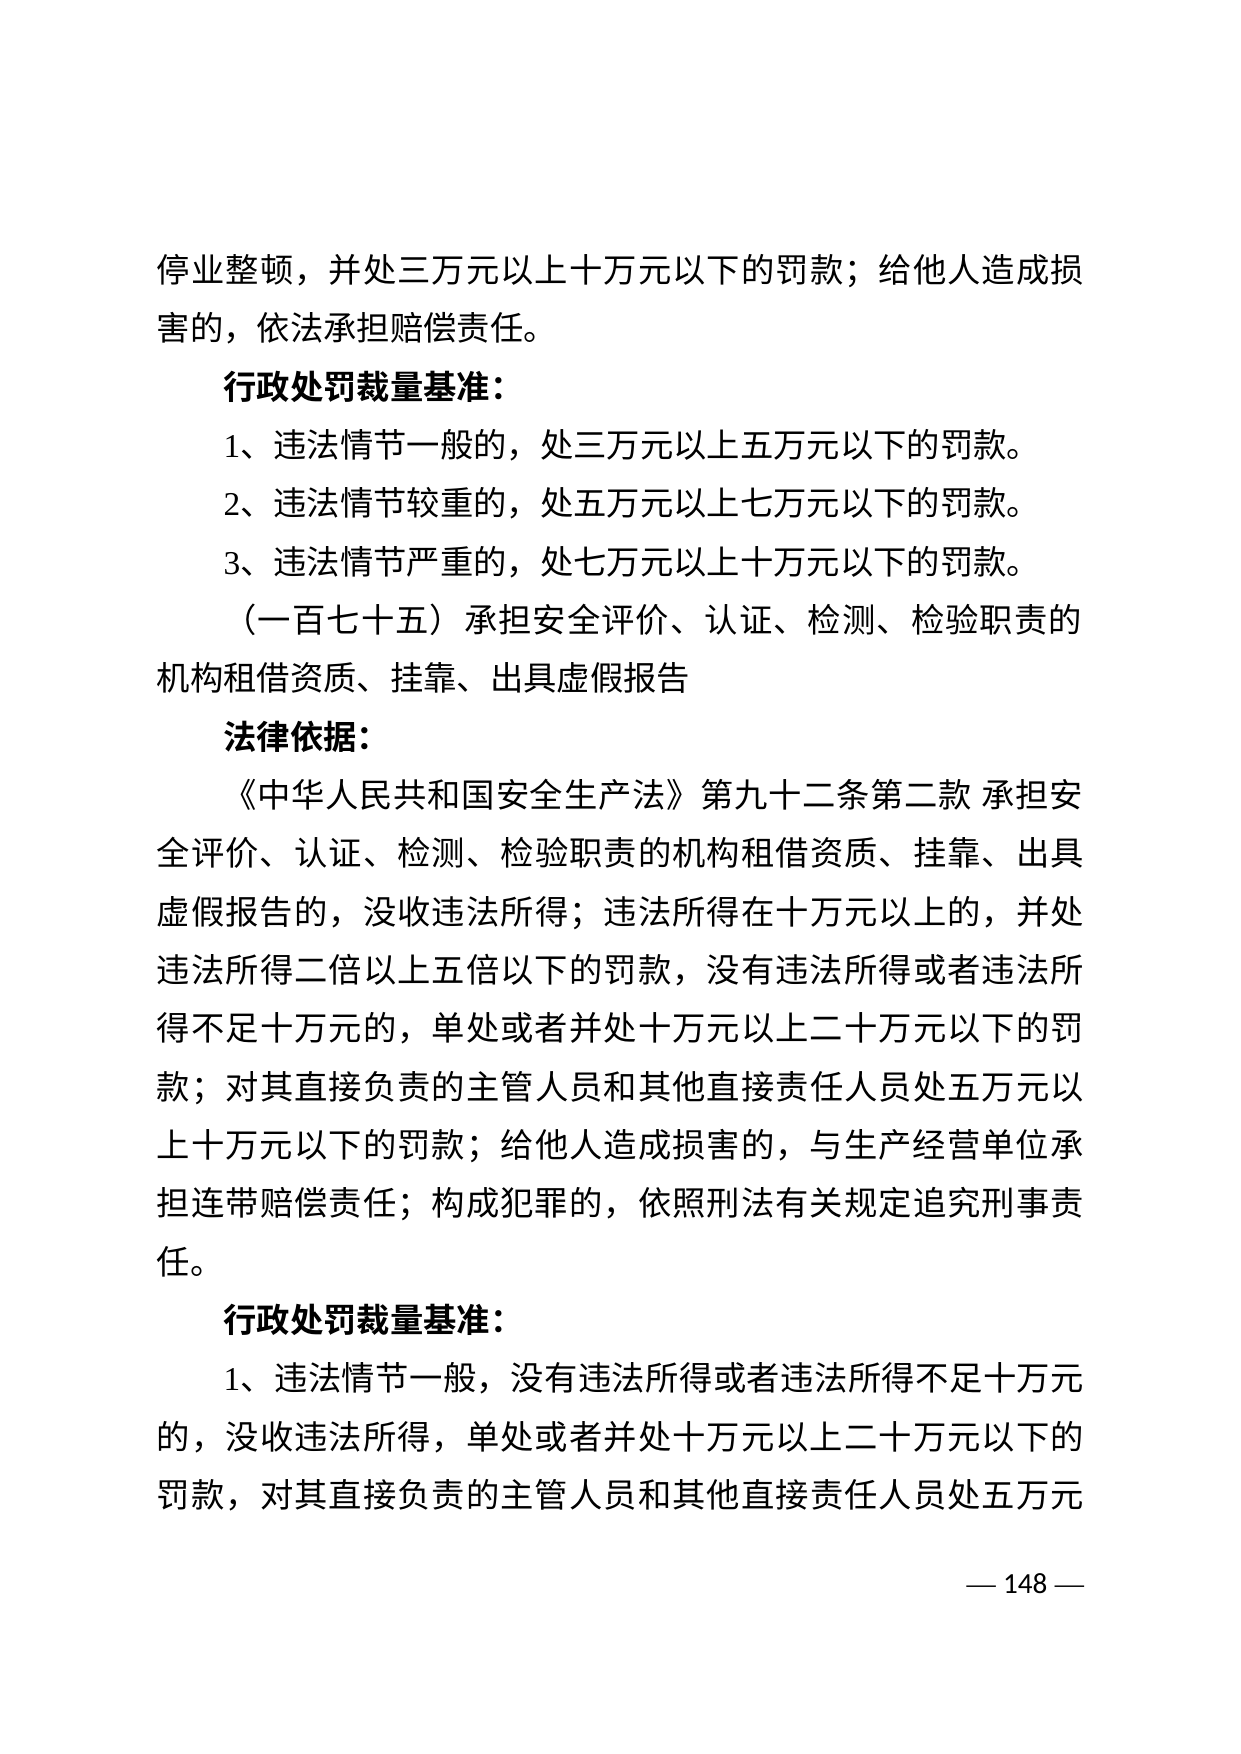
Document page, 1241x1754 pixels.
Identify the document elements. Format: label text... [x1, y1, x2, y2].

text 行政处罚裁量基准： [157, 1286, 1084, 1344]
text 行政处罚裁量基准： [157, 352, 1084, 411]
text 3、违法情节严重的，处七万元以上十万元以下的罚款。 [157, 527, 1084, 586]
text （一百七十五）承担安全评价、认证、检测、检验职责的机构租借资质、挂靠、出具虚假报告 [157, 586, 1084, 702]
text 《中华人民共和国安全生产法》第九十二条第二款 承担安全评价、认证、检测、检验职责的机构租借资质、挂靠、出具虚假报告的，没收违法所得；违法所得在十万元以上的，并处违法所得二倍以上五倍以下的罚款，没有违法所得或者违法所得不足十万元的，单处或者并处十万元以上二十万元以下的罚款；对其直接负责的主管人员和其他直接责任人员处五万元以上十万元以下的罚款；给他人造成损害的，与生产经营单位承担连带赔偿责任；构成犯罪的，依照刑法有关规定追究刑事责任。 [157, 761, 1084, 1286]
text 1、违法情节一般的，处三万元以上五万元以下的罚款。 [157, 411, 1084, 469]
text 法律依据： [157, 702, 1084, 761]
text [157, 236, 1084, 352]
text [157, 1344, 1084, 1519]
text 2、违法情节较重的，处五万元以上七万元以下的罚款。 [157, 469, 1084, 527]
